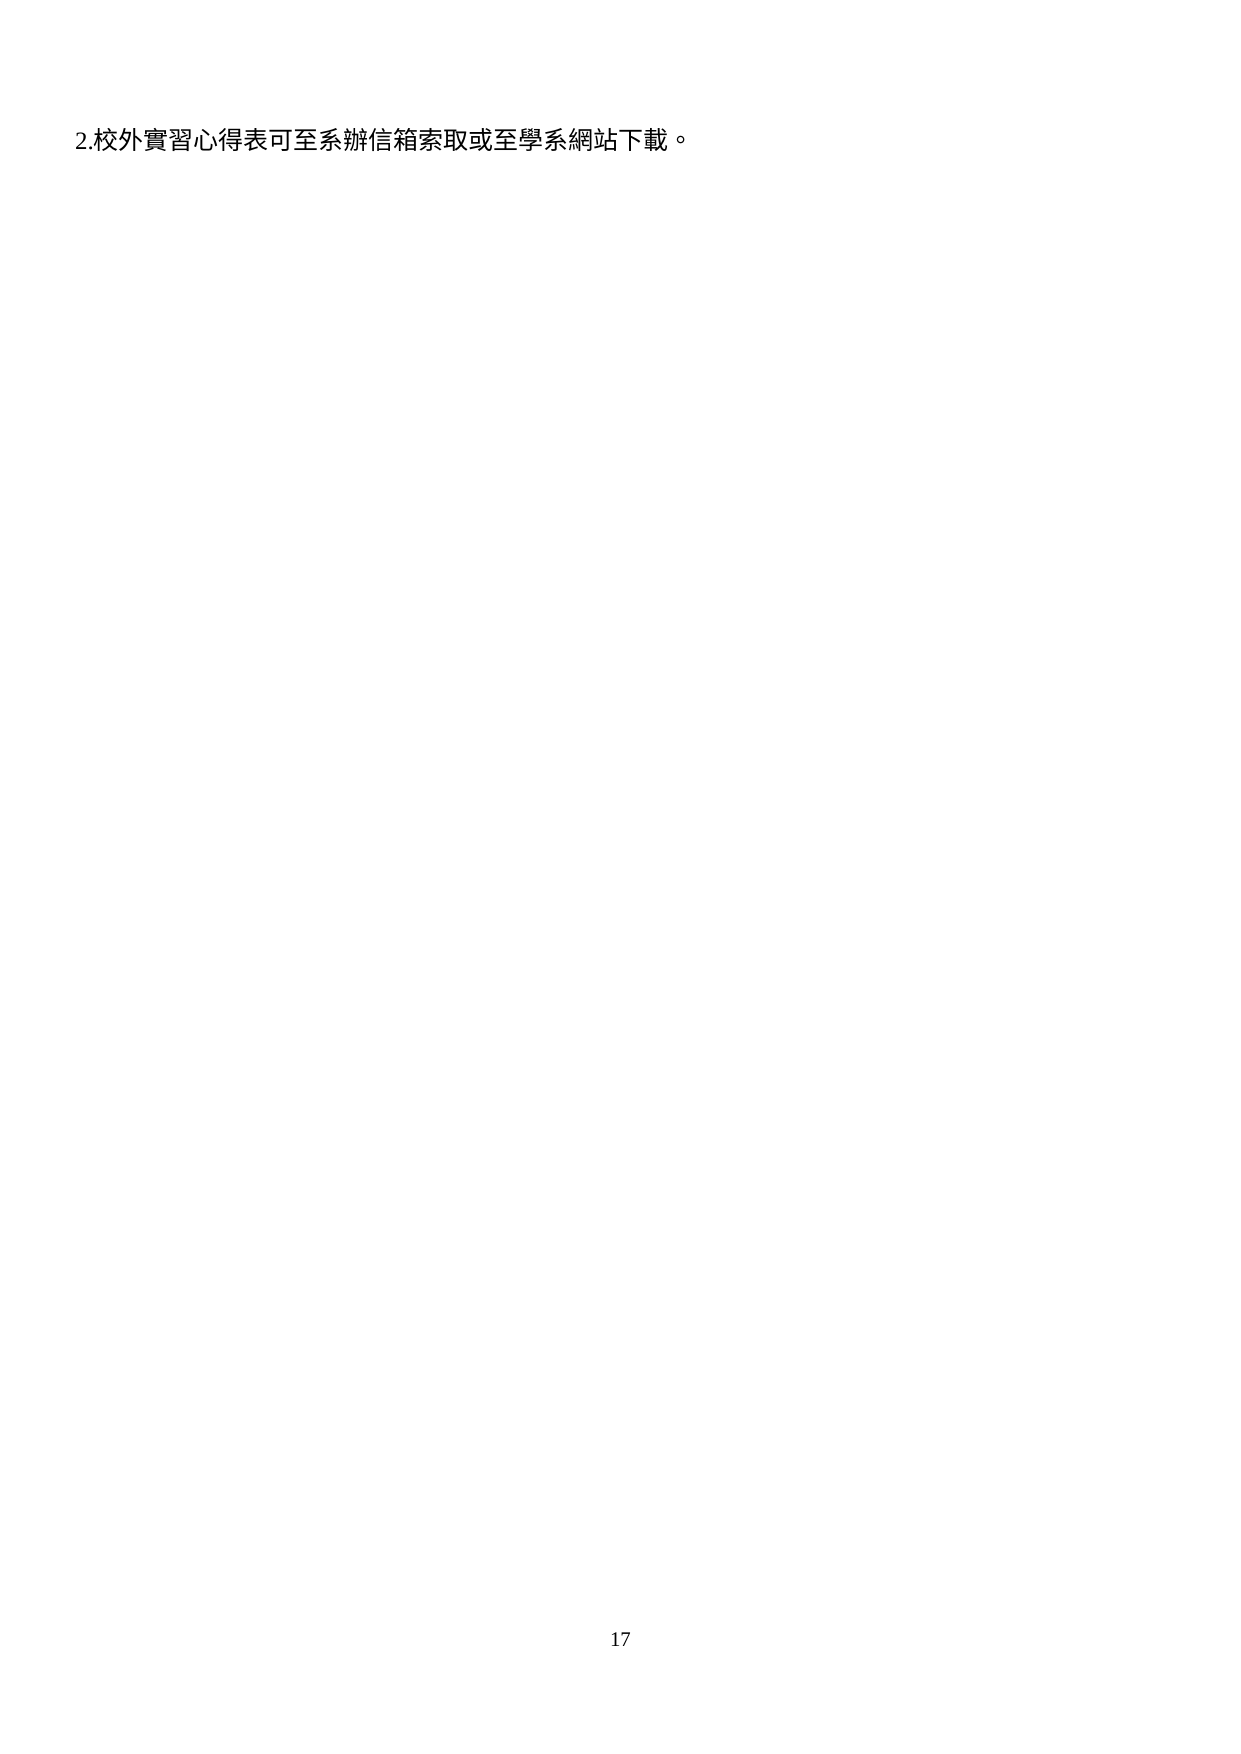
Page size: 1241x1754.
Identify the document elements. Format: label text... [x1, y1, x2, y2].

text 2.校外實習心得表可至系辦信箱索取或至學系網站下載。 [75, 119, 1165, 157]
